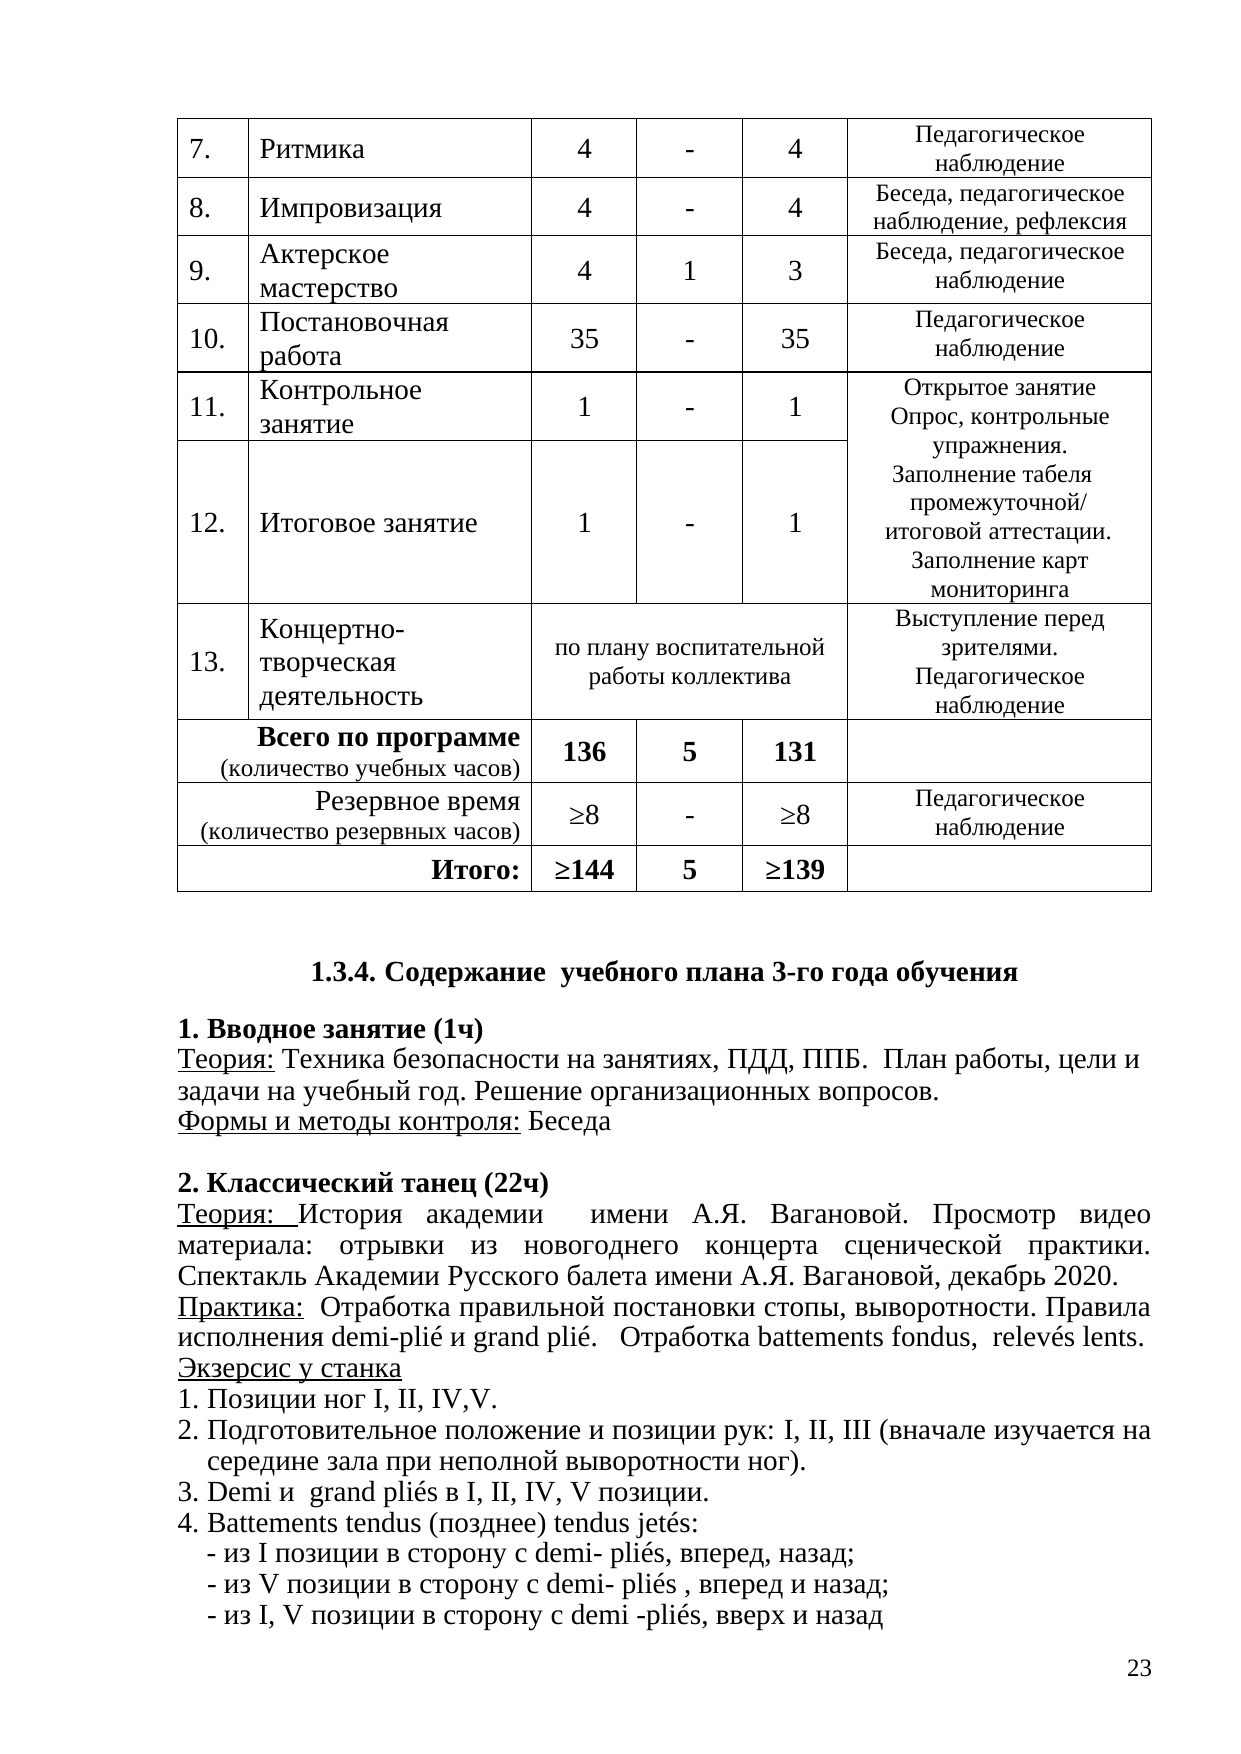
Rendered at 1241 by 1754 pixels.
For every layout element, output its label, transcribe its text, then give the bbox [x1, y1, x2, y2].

table_cell 1 [532, 441, 636, 602]
table_cell 4 [532, 178, 636, 235]
text Формы и методы контроля: Беседа [177, 1106, 1152, 1137]
table_cell 131 [743, 720, 847, 782]
text 2. Классический танец (22ч) [177, 1168, 1152, 1199]
table_cell 10. [178, 304, 248, 371]
table_cell ≥144 [532, 846, 636, 891]
table_cell Концертно-творческая деятельность [249, 604, 531, 718]
table_cell ≥8 [532, 783, 636, 845]
list Позиции ног I, II, IV,V. [177, 1384, 1152, 1415]
table_cell 11. [178, 373, 248, 439]
table_cell Итого: [178, 846, 531, 891]
text Теория: История академии имени А.Я. Вагановой. Просмотр видео материала: отрывки из новогоднего концерта сценической практики. Спектакль Академии Русского балета имени А.Я. Вагановой, декабрь 2020. [177, 1199, 1152, 1291]
table_cell Импровизация [249, 178, 531, 235]
table_cell по плану воспитательной работы коллектива [532, 604, 847, 718]
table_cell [848, 119, 1151, 177]
table_cell Открытое занятие Опрос, контрольные упражнения. Заполнение табеля промежуточной/ итоговой аттестации. Заполнение карт мониторинга [848, 373, 1151, 602]
table_cell 3 [743, 236, 847, 303]
table_cell Актерское мастерство [249, 236, 531, 303]
table_cell 1 [743, 441, 847, 602]
text - из V позиции в сторону c demi- pliés , вперед и назад; [207, 1569, 1152, 1600]
table_cell - [637, 783, 742, 845]
table_cell Ритмика [249, 119, 531, 177]
text 1.3.4. Содержание учебного плана 3-го года обучения [177, 954, 1152, 988]
list Подготовительное положение и позиции рук: I, II, III (вначале изучается на середине зала при неполной выворотности ног). [177, 1415, 1152, 1477]
table_cell Резервное время (количество резервных часов) [178, 783, 531, 845]
table_cell 8. [178, 178, 248, 235]
table_cell 35 [743, 304, 847, 371]
table_cell 9. [178, 236, 248, 303]
table_cell ≥8 [743, 783, 847, 845]
table_cell 1 [532, 373, 636, 439]
table_cell Беседа, педагогическое наблюдение [848, 236, 1151, 303]
table_cell - [637, 304, 742, 371]
table_cell Выступление перед зрителями. Педагогическое наблюдение [848, 604, 1151, 718]
text - из I, V позиции в сторону c demi -pliés, вверх и назад [207, 1600, 1152, 1631]
table_cell - [637, 178, 742, 235]
table_cell 35 [532, 304, 636, 371]
table_cell 5 [637, 846, 742, 891]
table_cell - [637, 441, 742, 602]
table_cell 1 [637, 236, 742, 303]
table_cell Всего по программе (количество учебных часов) [178, 720, 531, 782]
table_cell - [637, 373, 742, 439]
table_cell 5 [637, 720, 742, 782]
table_cell 1 [743, 373, 847, 439]
table_cell 13. [178, 604, 248, 718]
table_cell [848, 846, 1151, 891]
table_cell Беседа, педагогическое наблюдение, рефлексия [848, 178, 1151, 235]
table_cell 4 [532, 119, 636, 177]
table_cell 7. [178, 119, 248, 177]
text Экзерсис у станка [177, 1353, 1152, 1384]
table_cell Педагогическое наблюдение [848, 783, 1151, 845]
text - из I позиции в сторону c demi- pliés, вперед, назад; [177, 1538, 1152, 1569]
table_cell Постановочная работа [249, 304, 531, 371]
table_cell ≥139 [743, 846, 847, 891]
text Теория: Техника безопасности на занятиях, ПДД, ППБ. План работы, цели и задачи на учебный год. Решение организационных вопросов. [177, 1044, 1152, 1106]
table_cell Контрольное занятие [249, 373, 531, 439]
table_cell 12. [178, 441, 248, 602]
list Battements tendus (позднее) tendus jetés: [177, 1507, 1152, 1538]
table_cell Педагогическое наблюдение [848, 304, 1151, 371]
text Практика: Отработка правильной постановки стопы, выворотности. Правила исполнения demi-plié и grand plié. Отработка battements fondus, relevés lents. [177, 1291, 1152, 1353]
list Demi и grand pliés в I, II, IV, V позиции. [177, 1477, 1152, 1507]
table_cell [848, 720, 1151, 782]
table_cell Итоговое занятие [249, 441, 531, 602]
table_cell 4 [743, 178, 847, 235]
table_cell 4 [743, 119, 847, 177]
table_cell 136 [532, 720, 636, 782]
table_cell 4 [532, 236, 636, 303]
table_cell - [637, 119, 742, 177]
list Вводное занятие (1ч) [177, 1013, 1152, 1044]
